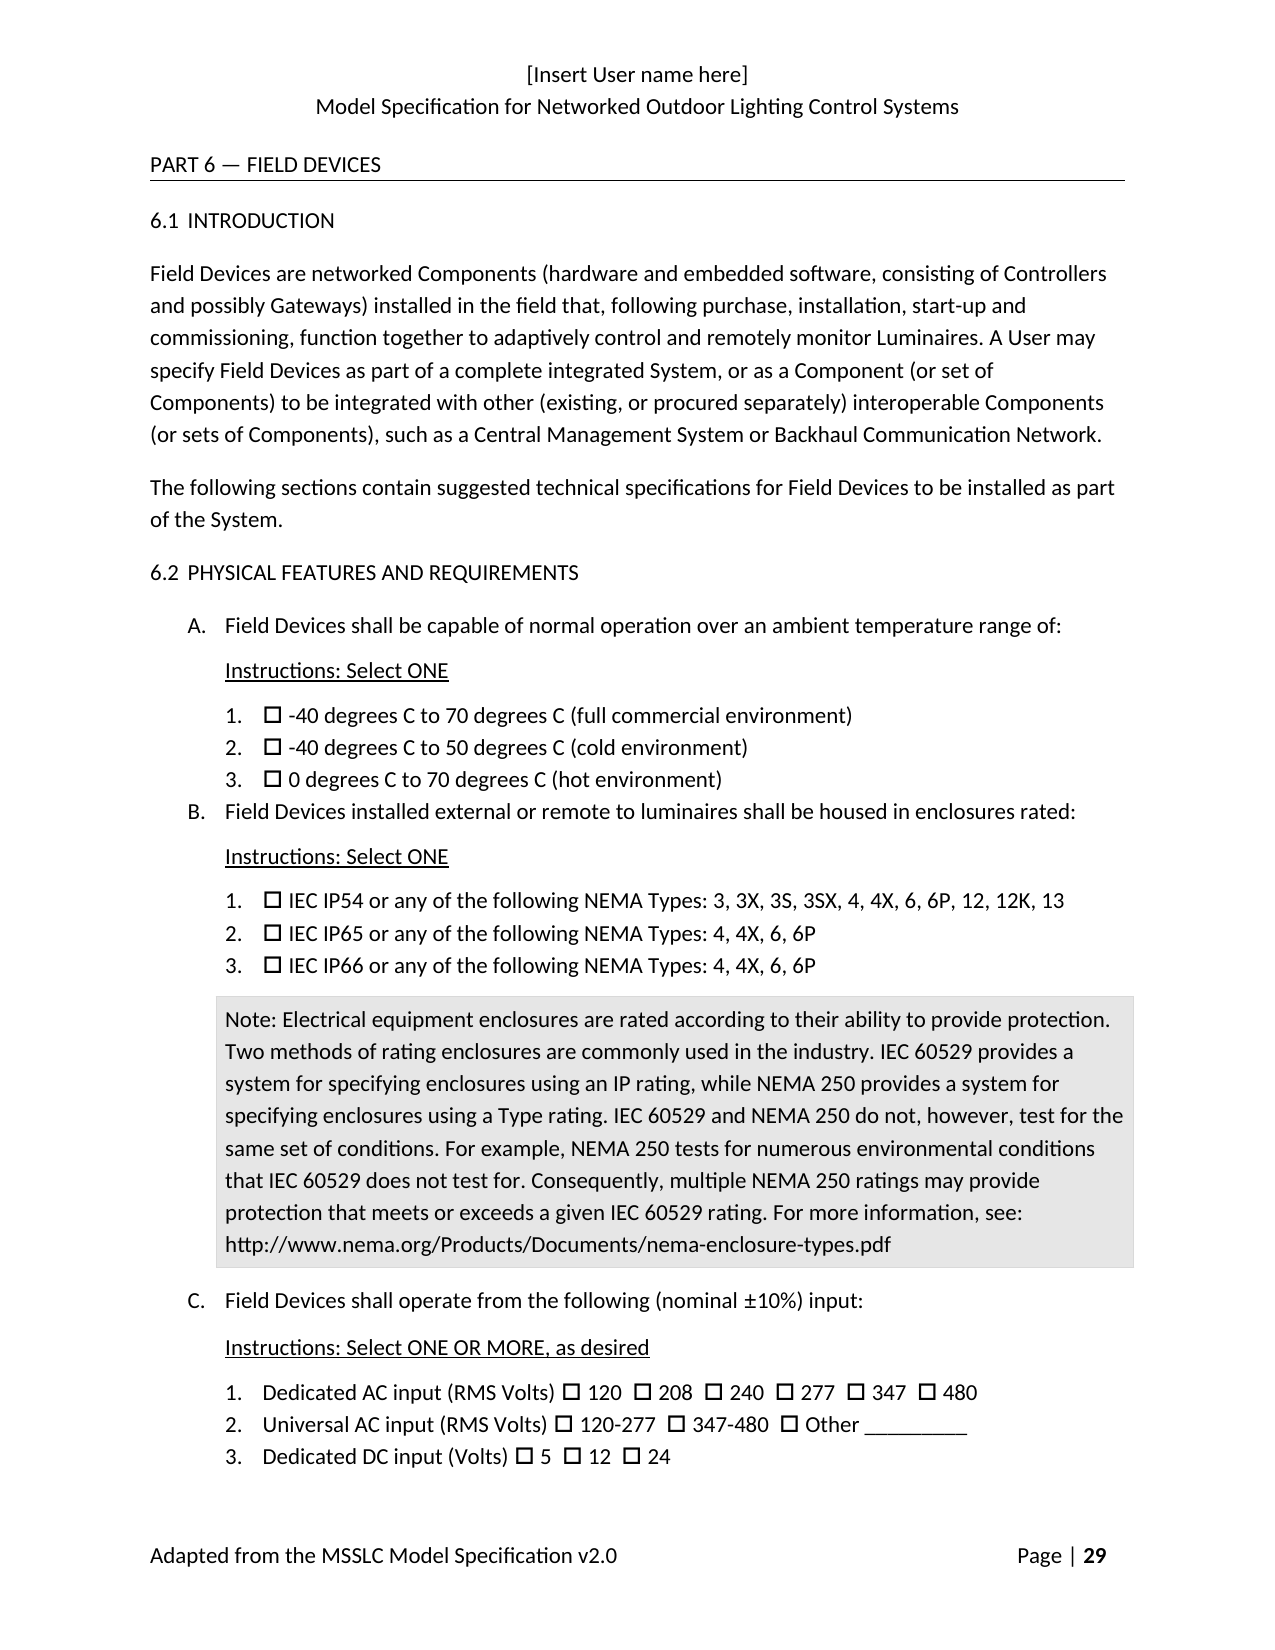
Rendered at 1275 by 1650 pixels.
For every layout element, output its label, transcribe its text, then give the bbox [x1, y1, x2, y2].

text -40 degrees C to 50 degrees C (cold environment) [225, 733, 1125, 761]
text Field Devices shall be capable of normal operation over an ambient temperature range of: [187, 611, 1125, 639]
text IEC IP66 or any of the following NEMA Types: 4, 4X, 6, 6P [225, 951, 1125, 979]
text Field Devices are networked Components (hardware and embedded software, consisting of Controllers and possibly Gateways) installed in the field that, following purchase, installation, start-up and commissioning, function together to adaptively control and remotely monitor Luminaires. A User may specify Field Devices as part of a complete integrated System, or as a Component (or set of Components) to be integrated with other (existing, or procured separately) interoperable Components (or sets of Components), such as a Central Management System or Backhaul Communication Network. [150, 259, 1125, 448]
text The following sections contain suggested technical specifications for Field Devices to be installed as part of the System. [150, 473, 1125, 533]
text Instructions: Select ONE OR MORE, as desired [225, 1333, 1125, 1361]
text -40 degrees C to 70 degrees C (full commercial environment) [225, 701, 1125, 729]
text Dedicated AC input (RMS Volts) 120 208 240 277 347 480 [225, 1378, 1125, 1406]
text Field Devices shall operate from the following (nominal ±10%) input: [187, 1284, 1125, 1316]
text Field Devices installed external or remote to luminaires shall be housed in enclosures rated: [187, 797, 1125, 825]
text Universal AC input (RMS Volts) 120-277 347-480 Other _________ [225, 1410, 1125, 1438]
text PHYSICAL FEATURES AND REQUIREMENTS [150, 558, 1125, 586]
text IEC IP54 or any of the following NEMA Types: 3, 3X, 3S, 3SX, 4, 4X, 6, 6P, 12, 12K, 13 [225, 887, 1125, 915]
text IEC IP65 or any of the following NEMA Types: 4, 4X, 6, 6P [225, 919, 1125, 947]
text 0 degrees C to 70 degrees C (hot environment) [225, 765, 1125, 793]
text Dedicated DC input (Volts) 5 12 24 [225, 1442, 1125, 1470]
text INTRODUCTION [150, 206, 1125, 234]
text Instructions: Select ONE [225, 842, 1125, 870]
text Instructions: Select ONE [225, 656, 1125, 684]
text FIELD DEVICES [150, 150, 1125, 180]
text Note: Electrical equipment enclosures are rated according to their ability to provide protection. Two methods of rating enclosures are commonly used in the industry. IEC 60529 provides a system for specifying enclosures using an IP rating, while NEMA 250 provides a system for specifying enclosures using a Type rating. IEC 60529 and NEMA 250 do not, however, test for the same set of conditions. For example, NEMA 250 tests for numerous environmental conditions that IEC 60529 does not test for. Consequently, multiple NEMA 250 ratings may provide protection that meets or exceeds a given IEC 60529 rating. For more information, see: http://www.nema.org/Products/Documents/nema-enclosure-types.pdf [217, 997, 1133, 1267]
